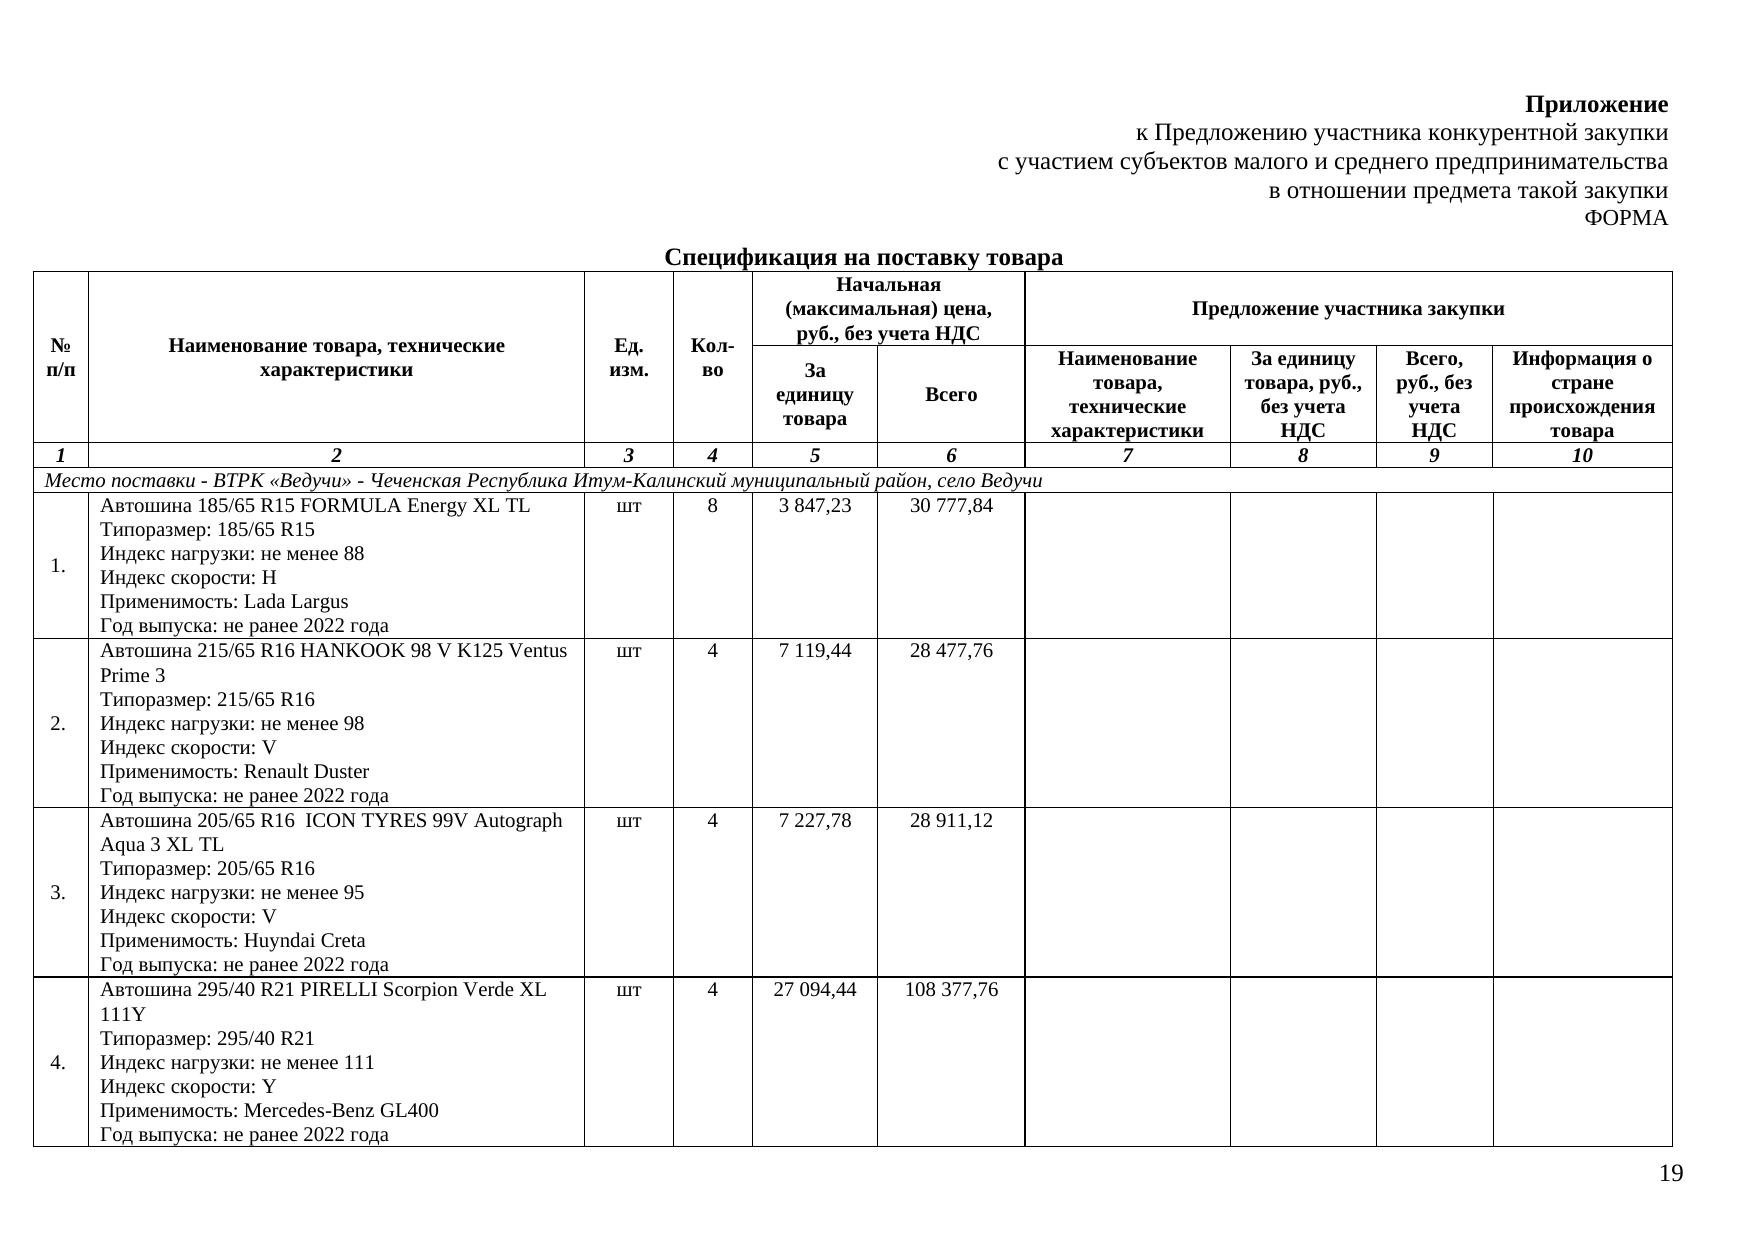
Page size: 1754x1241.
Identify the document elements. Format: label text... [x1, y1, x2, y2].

table_cell 9 [1377, 443, 1492, 467]
table_header Наименование товара, технические характеристики [89, 272, 584, 442]
table_cell 1 [34, 443, 88, 467]
table_header Ед. изм. [585, 272, 673, 442]
table_cell [34, 978, 88, 1146]
table_cell 2 [89, 443, 584, 467]
table_cell За единицу товара, руб., без учета НДС [1231, 346, 1376, 442]
text Спецификация на поставку товара [44, 242, 1683, 271]
table_cell [1026, 639, 1230, 807]
table_cell [1494, 493, 1672, 637]
table_cell 3 847,23 [753, 493, 877, 637]
table_cell 10 [1493, 443, 1672, 467]
table_cell 28 911,12 [878, 808, 1024, 976]
table_cell 108 377,76 [878, 978, 1024, 1146]
table_header Предложение участника закупки [1026, 272, 1672, 344]
table_cell 4 [674, 978, 752, 1146]
table_cell Автошина 205/65 R16 ICON TYRES 99V Autograph Aqua 3 XL TL Типоразмер: 205/65 R16 Индекс нагрузки: не менее 95 Индекс скорости: V Применимость: Huyndai Creta Год выпуска: не ранее 2022 года [89, 808, 584, 976]
table_cell 3 [585, 443, 673, 467]
table_cell [1231, 808, 1376, 976]
table_cell [1494, 808, 1672, 976]
table_cell 8 [1231, 443, 1376, 467]
table_cell 27 094,44 [753, 978, 877, 1146]
table_cell [34, 639, 88, 807]
table_cell шт [585, 493, 673, 637]
table_header Начальная (максимальная) цена, руб., без учета НДС [753, 272, 1024, 344]
text с участием субъектов малого и среднего предпринимательства в отношении предмета такой закупки [44, 146, 1668, 204]
table_cell 7 [1026, 443, 1230, 467]
table_cell 8 [674, 493, 752, 637]
table_cell [1494, 978, 1672, 1146]
table_cell Автошина 295/40 R21 PIRELLI Scorpion Verde XL 111Y Типоразмер: 295/40 R21 Индекс нагрузки: не менее 111 Индекс скорости: Y Применимость: Mercedes-Benz GL400 Год выпуска: не ранее 2022 года [89, 978, 584, 1146]
table_cell Всего, руб., без учета НДС [1377, 346, 1492, 442]
table_cell [34, 808, 88, 976]
text Приложение [44, 89, 1668, 117]
table_cell [1377, 978, 1493, 1146]
table_cell [1377, 639, 1493, 807]
table_cell шт [585, 639, 673, 807]
text ФОРМА [44, 204, 1668, 230]
table_cell 4 [674, 443, 752, 467]
table_cell [1377, 493, 1493, 637]
table_cell [1026, 493, 1230, 637]
table_header Кол-во [674, 272, 752, 442]
table_cell 5 [753, 443, 877, 467]
table_cell [1231, 639, 1376, 807]
table_cell [1026, 808, 1230, 976]
table_cell [1231, 978, 1376, 1146]
table_cell [1026, 978, 1230, 1146]
table_cell 7 227,78 [753, 808, 877, 976]
table_cell 30 777,84 [878, 493, 1024, 637]
table_cell 4 [674, 808, 752, 976]
table_cell шт [585, 978, 673, 1146]
table_cell [34, 493, 88, 637]
table_cell Место поставки - ВТРК «Ведучи» - Чеченская Республика Итум-Калинский муниципальный район, село Ведучи [34, 468, 1672, 492]
table_cell Всего [878, 346, 1024, 442]
table_cell Информация о стране происхождения товара [1493, 346, 1672, 442]
table_cell [1377, 808, 1493, 976]
table_cell Автошина 215/65 R16 HANKOOK 98 V K125 Ventus Prime 3 Типоразмер: 215/65 R16 Индекс нагрузки: не менее 98 Индекс скорости: V Применимость: Renault Duster Год выпуска: не ранее 2022 года [89, 639, 584, 807]
table_cell 6 [878, 443, 1024, 467]
table_cell Автошина 185/65 R15 FORMULA Energy XL TL Типоразмер: 185/65 R15 Индекс нагрузки: не менее 88 Индекс скорости: H Применимость: Lada Largus Год выпуска: не ранее 2022 года [89, 493, 584, 637]
table_cell шт [585, 808, 673, 976]
table_cell 28 477,76 [878, 639, 1024, 807]
table_cell 4 [674, 639, 752, 807]
table_cell [1231, 493, 1376, 637]
table_cell 7 119,44 [753, 639, 877, 807]
table_cell [1494, 639, 1672, 807]
table_cell За единицу товара [753, 346, 877, 442]
table_cell Наименование товара, технические характеристики [1026, 346, 1230, 442]
table_header № п/п [34, 272, 88, 442]
text к Предложению участника конкурентной закупки [44, 117, 1668, 146]
